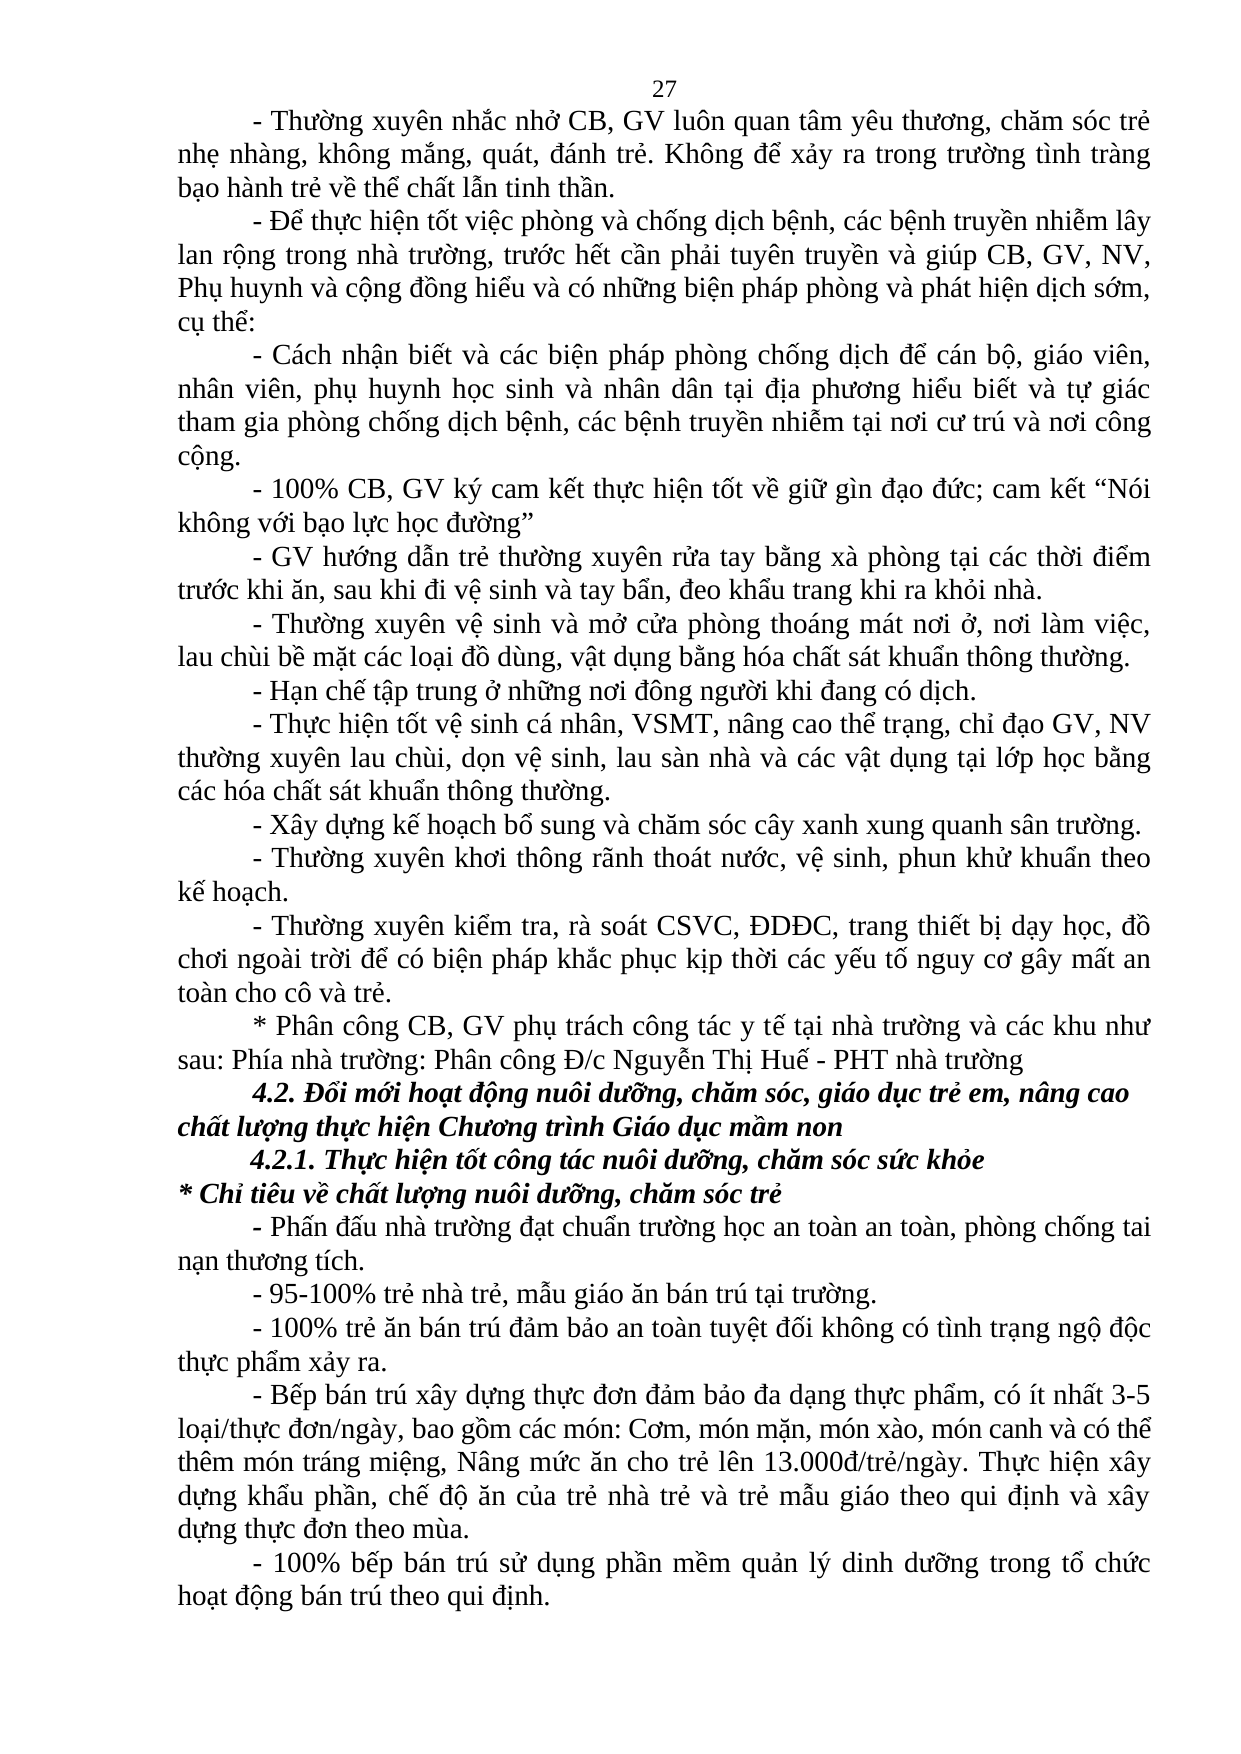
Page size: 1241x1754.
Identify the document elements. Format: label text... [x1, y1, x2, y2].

text - Hạn chế tập trung ở những nơi đông người khi đang có dịch. [177, 673, 1152, 706]
text * Phân công CB, GV phụ trách công tác y tế tại nhà trường và các khu như sau: Phía nhà trường: Phân công Đ/c Nguyễn Thị Huế - PHT nhà trường [177, 1008, 1152, 1075]
text 4.2. Đổi mới hoạt động nuôi dưỡng, chăm sóc, giáo dục trẻ em, nâng cao chất lượng thực hiện Chương trình Giáo dục mầm non 4.2.1. Thực hiện tốt công tác nuôi dưỡng, chăm sóc sức khỏe [177, 1075, 1152, 1176]
text - Thường xuyên kiểm tra, rà soát CSVC, ĐDĐC, trang thiết bị dạy học, đồ chơi ngoài trời để có biện pháp khắc phục kịp thời các yếu tố nguy cơ gây mất an toàn cho cô và trẻ. [177, 908, 1152, 1008]
text - Thường xuyên vệ sinh và mở cửa phòng thoáng mát nơi ở, nơi làm việc, lau chùi bề mặt các loại đồ dùng, vật dụng bằng hóa chất sát khuẩn thông thường. [177, 606, 1152, 673]
text - 95-100% trẻ nhà trẻ, mẫu giáo ăn bán trú tại trường. [177, 1277, 1152, 1310]
text - 100% trẻ ăn bán trú đảm bảo an toàn tuyệt đối không có tình trạng ngộ độc thực phẩm xảy ra. [177, 1310, 1152, 1377]
text - Để thực hiện tốt việc phòng và chống dịch bệnh, các bệnh truyền nhiễm lây lan rộng trong nhà trường, trước hết cần phải tuyên truyền và giúp CB, GV, NV, Phụ huynh và cộng đồng hiểu và có những biện pháp phòng và phát hiện dịch sớm, cụ thể: [177, 203, 1152, 337]
text - Cách nhận biết và các biện pháp phòng chống dịch để cán bộ, giáo viên, nhân viên, phụ huynh học sinh và nhân dân tại địa phương hiểu biết và tự giác tham gia phòng chống dịch bệnh, các bệnh truyền nhiễm tại nơi cư trú và nơi công cộng. [177, 337, 1152, 472]
text - GV hướng dẫn trẻ thường xuyên rửa tay bằng xà phòng tại các thời điểm trước khi ăn, sau khi đi vệ sinh và tay bẩn, đeo khẩu trang khi ra khỏi nhà. [177, 539, 1152, 606]
text - 100% CB, GV ký cam kết thực hiện tốt về giữ gìn đạo đức; cam kết “Nói không với bạo lực học đường” [177, 472, 1152, 539]
text * Chỉ tiêu về chất lượng nuôi dưỡng, chăm sóc trẻ [177, 1176, 1152, 1209]
text - Thường xuyên khơi thông rãnh thoát nước, vệ sinh, phun khử khuẩn theo kế hoạch. [177, 841, 1152, 908]
text - Phấn đấu nhà trường đạt chuẩn trường học an toàn an toàn, phòng chống tai nạn thương tích. [177, 1209, 1152, 1277]
text - Bếp bán trú xây dựng thực đơn đảm bảo đa dạng thực phẩm, có ít nhất 3-5 loại/thực đơn/ngày, bao gồm các món: Cơm, món mặn, món xào, món canh và có thể thêm món tráng miệng, Nâng mức ăn cho trẻ lên 13.000đ/trẻ/ngày. Thực hiện xây dựng khẩu phần, chế độ ăn của trẻ nhà trẻ và trẻ mẫu giáo theo qui định và xây dựng thực đơn theo mùa. [177, 1377, 1152, 1545]
text - 100% bếp bán trú sử dụng phần mềm quản lý dinh dưỡng trong tổ chức hoạt động bán trú theo qui định. [177, 1545, 1152, 1612]
text - Xây dựng kế hoạch bổ sung và chăm sóc cây xanh xung quanh sân trường. [177, 807, 1152, 841]
text - Thường xuyên nhắc nhở CB, GV luôn quan tâm yêu thương, chăm sóc trẻ nhẹ nhàng, không mắng, quát, đánh trẻ. Không để xảy ra trong trường tình tràng bạo hành trẻ về thể chất lẫn tinh thần. [177, 103, 1152, 203]
text - Thực hiện tốt vệ sinh cá nhân, VSMT, nâng cao thể trạng, chỉ đạo GV, NV thường xuyên lau chùi, dọn vệ sinh, lau sàn nhà và các vật dụng tại lớp học bằng các hóa chất sát khuẩn thông thường. [177, 706, 1152, 807]
